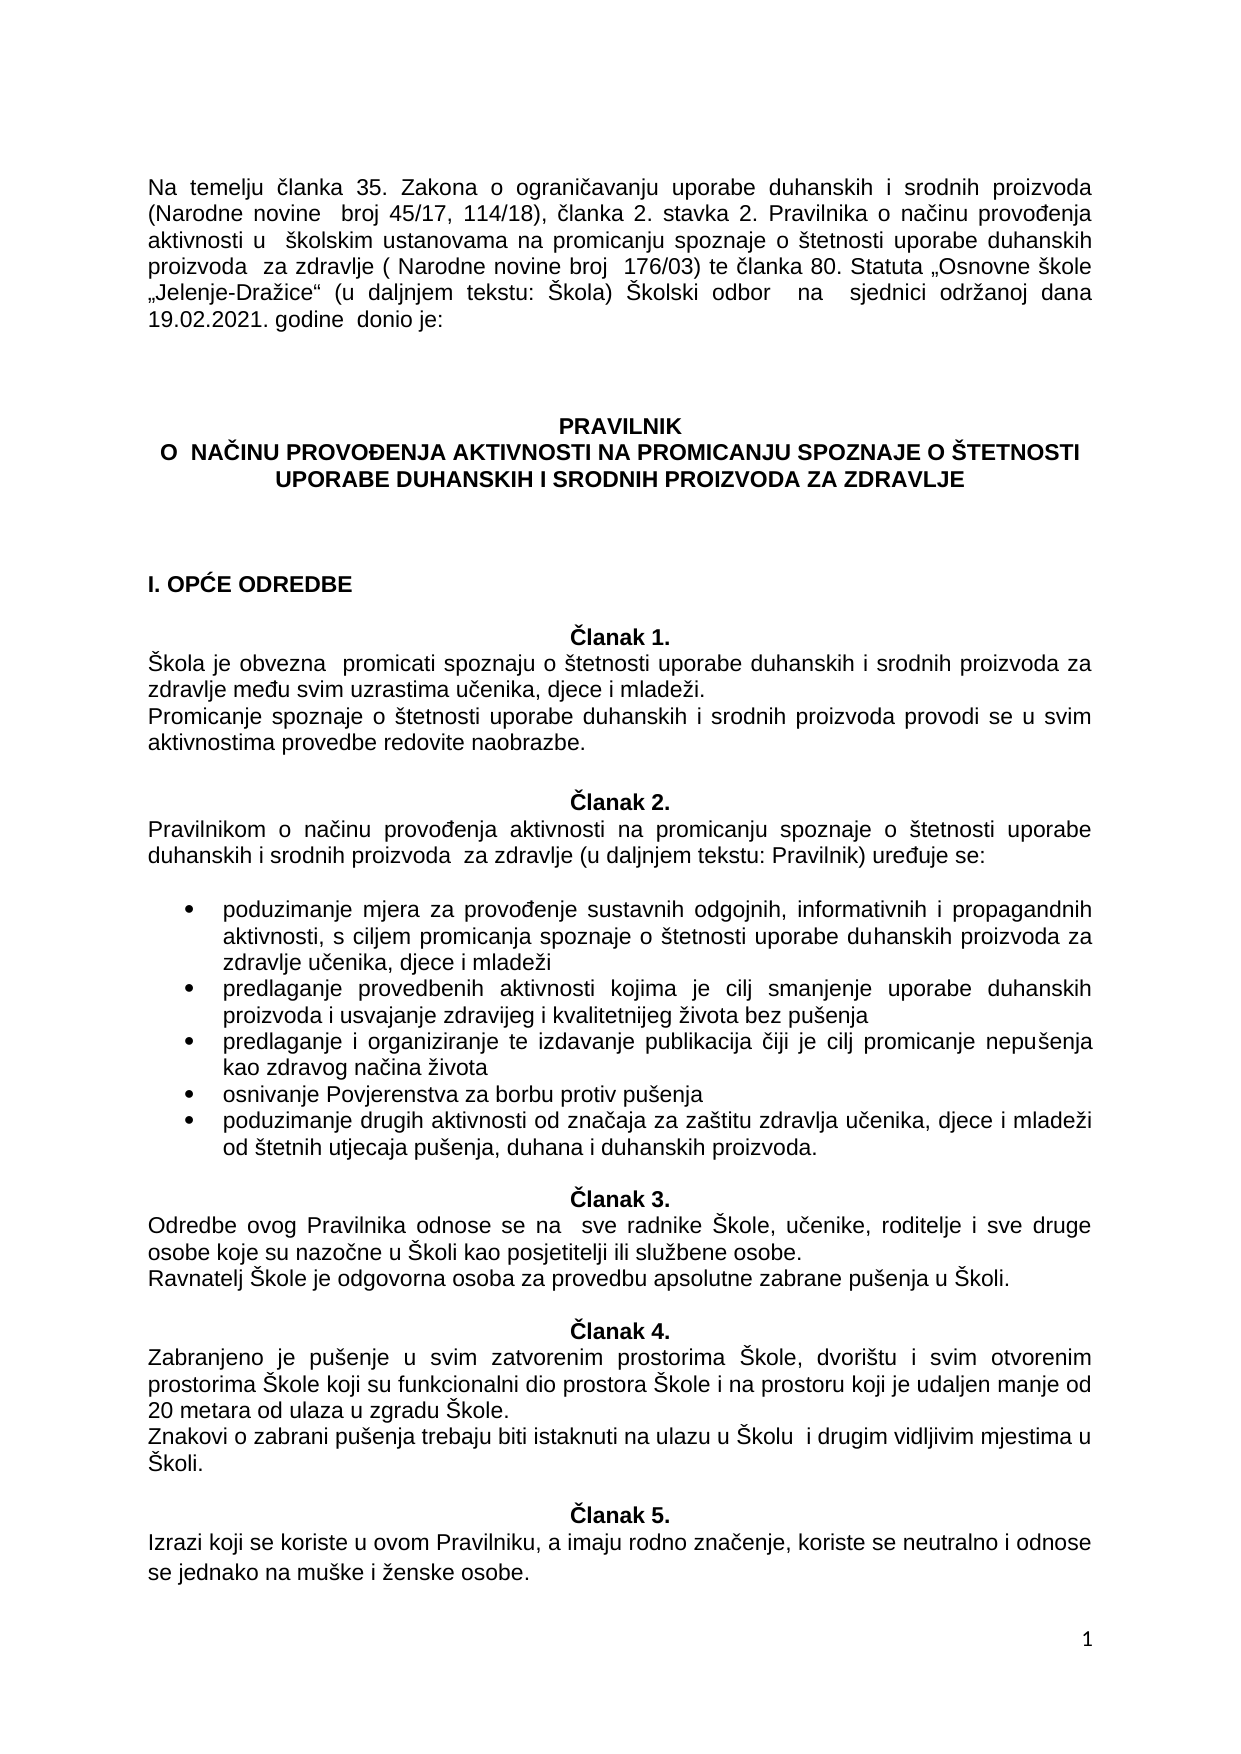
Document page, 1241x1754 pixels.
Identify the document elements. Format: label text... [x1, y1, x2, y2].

text Članak 1. [148, 624, 1093, 650]
text Odredbe ovog Pravilnika odnose se na sve radnike Škole, učenike, roditelje i sve druge osobe koje su nazočne u Školi kao posjetitelji ili službene osobe. [148, 1212, 1093, 1265]
text Promicanje spoznaje o štetnosti uporabe duhanskih i srodnih proizvoda provodi se u svim aktivnostima provedbe redovite naobrazbe. [148, 703, 1093, 755]
text O NAČINU PROVOĐENJA AKTIVNOSTI NA PROMICANJU SPOZNAJE O ŠTETNOSTI UPORABE DUHANSKIH I SRODNIH PROIZVODA ZA ZDRAVLJE [148, 439, 1093, 492]
list poduzimanje drugih aktivnosti od značaja za zaštitu zdravlja učenika, djece i mladeži od štetnih utjecaja pušenja, duhana i duhanskih proizvoda. [185, 1107, 1093, 1160]
text Znakovi o zabrani pušenja trebaju biti istaknuti na ulazu u Školu i drugim vidljivim mjestima u Školi. [148, 1423, 1093, 1476]
list osnivanje Povjerenstva za borbu protiv pušenja [185, 1081, 1093, 1107]
text Zabranjeno je pušenje u svim zatvorenim prostorima Škole, dvorištu i svim otvorenim prostorima Škole koji su funkcionalni dio prostora Škole i na prostoru koji je udaljen manje od 20 metara od ulaza u zgradu Škole. [148, 1344, 1093, 1423]
text Izrazi koji se koriste u ovom Pravilniku, a imaju rodno značenje, koriste se neutralno i odnose se jednako na muške i ženske osobe. [148, 1529, 1093, 1585]
text Škola je obvezna promicati spoznaju o štetnosti uporabe duhanskih i srodnih proizvoda za zdravlje među svim uzrastima učenika, djece i mladeži. [148, 650, 1093, 703]
text Članak 5. [148, 1502, 1093, 1529]
list poduzimanje mjera za provođenje sustavnih odgojnih, informativnih i propagandnih aktivnosti, s ciljem promicanja spoznaje o štetnosti uporabe duhanskih proizvoda za zdravlje učenika, djece i mladeži [185, 896, 1093, 975]
text Ravnatelj Škole je odgovorna osoba za provedbu apsolutne zabrane pušenja u Školi. [148, 1265, 1093, 1292]
text PRAVILNIK [148, 413, 1093, 439]
text Članak 3. [148, 1186, 1093, 1212]
list predlaganje provedbenih aktivnosti kojima je cilj smanjenje uporabe duhanskih proizvoda i usvajanje zdravijeg i kvalitetnijeg života bez pušenja [185, 975, 1093, 1028]
text Članak 4. [148, 1318, 1093, 1344]
text Članak 2. [148, 789, 1093, 816]
text Pravilnikom o načinu provođenja aktivnosti na promicanju spoznaje o štetnosti uporabe duhanskih i srodnih proizvoda za zdravlje (u daljnjem tekstu: Pravilnik) uređuje se: [148, 816, 1093, 868]
list predlaganje i organiziranje te izdavanje publikacija čiji je cilj promicanje nepušenja kao zdravog načina života [185, 1028, 1093, 1081]
text I. OPĆE ODREDBE [148, 571, 1093, 597]
text Na temelju članka 35. Zakona o ograničavanju uporabe duhanskih i srodnih proizvoda (Narodne novine broj 45/17, 114/18), članka 2. stavka 2. Pravilnika o načinu provođenja aktivnosti u školskim ustanovama na promicanju spoznaje o štetnosti uporabe duhanskih proizvoda za zdravlje ( Narodne novine broj 176/03) te članka 80. Statuta „Osnovne škole „Jelenje-Dražice“ (u daljnjem tekstu: Škola) Školski odbor na sjednici održanoj dana 19.02.2021. godine donio je: [148, 174, 1093, 332]
